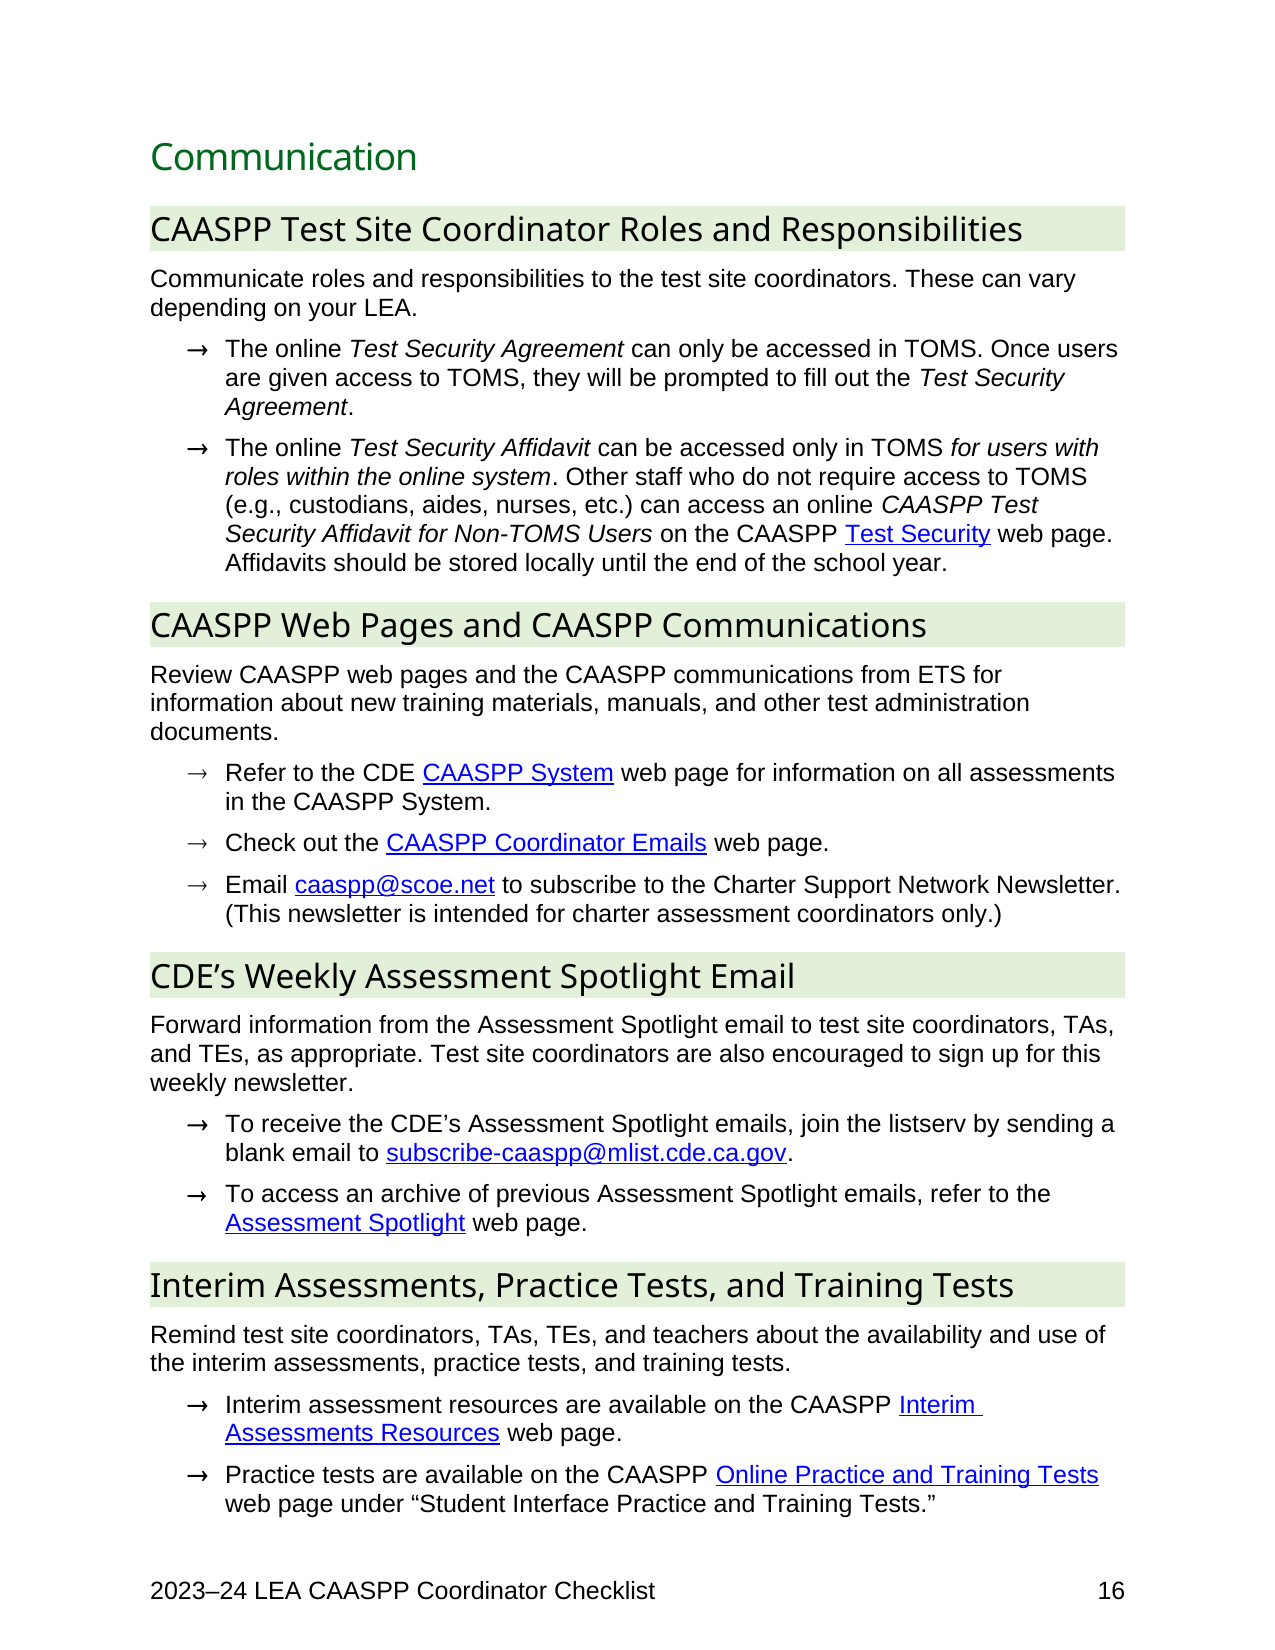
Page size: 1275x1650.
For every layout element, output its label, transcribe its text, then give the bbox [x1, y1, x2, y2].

list Email caaspp@scoe.net to subscribe to the Charter Support Network Newsletter. (This newsletter is intended for charter assessment coordinators only.) [187, 870, 1125, 927]
list Refer to the CDE CAASPP System web page for information on all assessments in the CAASPP System. [187, 758, 1125, 816]
subtitle CAASPP Web Pages and CAASPP Communications [150, 602, 1125, 647]
list To receive the CDE’s Assessment Spotlight emails, join the listserv by sending a blank email to subscribe-caaspp@mlist.cde.ca.gov. [187, 1109, 1125, 1167]
list Interim assessment resources are available on the CAASPP Interim Assessments Resources web page. [187, 1389, 1125, 1447]
subtitle Interim Assessments, Practice Tests, and Training Tests [150, 1262, 1125, 1307]
list Check out the CAASPP Coordinator Emails web page. [187, 828, 1125, 857]
text Forward information from the Assessment Spotlight email to test site coordinators, TAs, and TEs, as appropriate. Test site coordinators are also encouraged to sign up for this weekly newsletter. [150, 1010, 1125, 1097]
list The online Test Security Agreement can only be accessed in TOMS. Once users are given access to TOMS, they will be prompted to fill out the Test Security Agreement. [187, 334, 1125, 420]
text Review CAASPP web pages and the CAASPP communications from ETS for information about new training materials, manuals, and other test administration documents. [150, 659, 1125, 746]
list To access an archive of previous Assessment Spotlight emails, refer to the Assessment Spotlight web page. [187, 1179, 1125, 1237]
subtitle CDE’s Weekly Assessment Spotlight Email [150, 952, 1125, 998]
subtitle CAASPP Test Site Coordinator Roles and Responsibilities [150, 206, 1125, 251]
list The online Test Security Affidavit can be accessed only in TOMS for users with roles within the online system. Other staff who do not require access to TOMS (e.g., custodians, aides, nurses, etc.) can access an online CAASPP Test Security Affidavit for Non-TOMS Users on the CAASPP Test Security web page. Affidavits should be stored locally until the end of the school year. [187, 433, 1125, 577]
text Communicate roles and responsibilities to the test site coordinators. These can vary depending on your LEA. [150, 264, 1125, 321]
subtitle Communication [150, 130, 1125, 181]
text Remind test site coordinators, TAs, TEs, and teachers about the availability and use of the interim assessments, practice tests, and training tests. [150, 1319, 1125, 1377]
list Practice tests are available on the CAASPP Online Practice and Training Tests web page under “Student Interface Practice and Training Tests.” [187, 1460, 1125, 1517]
